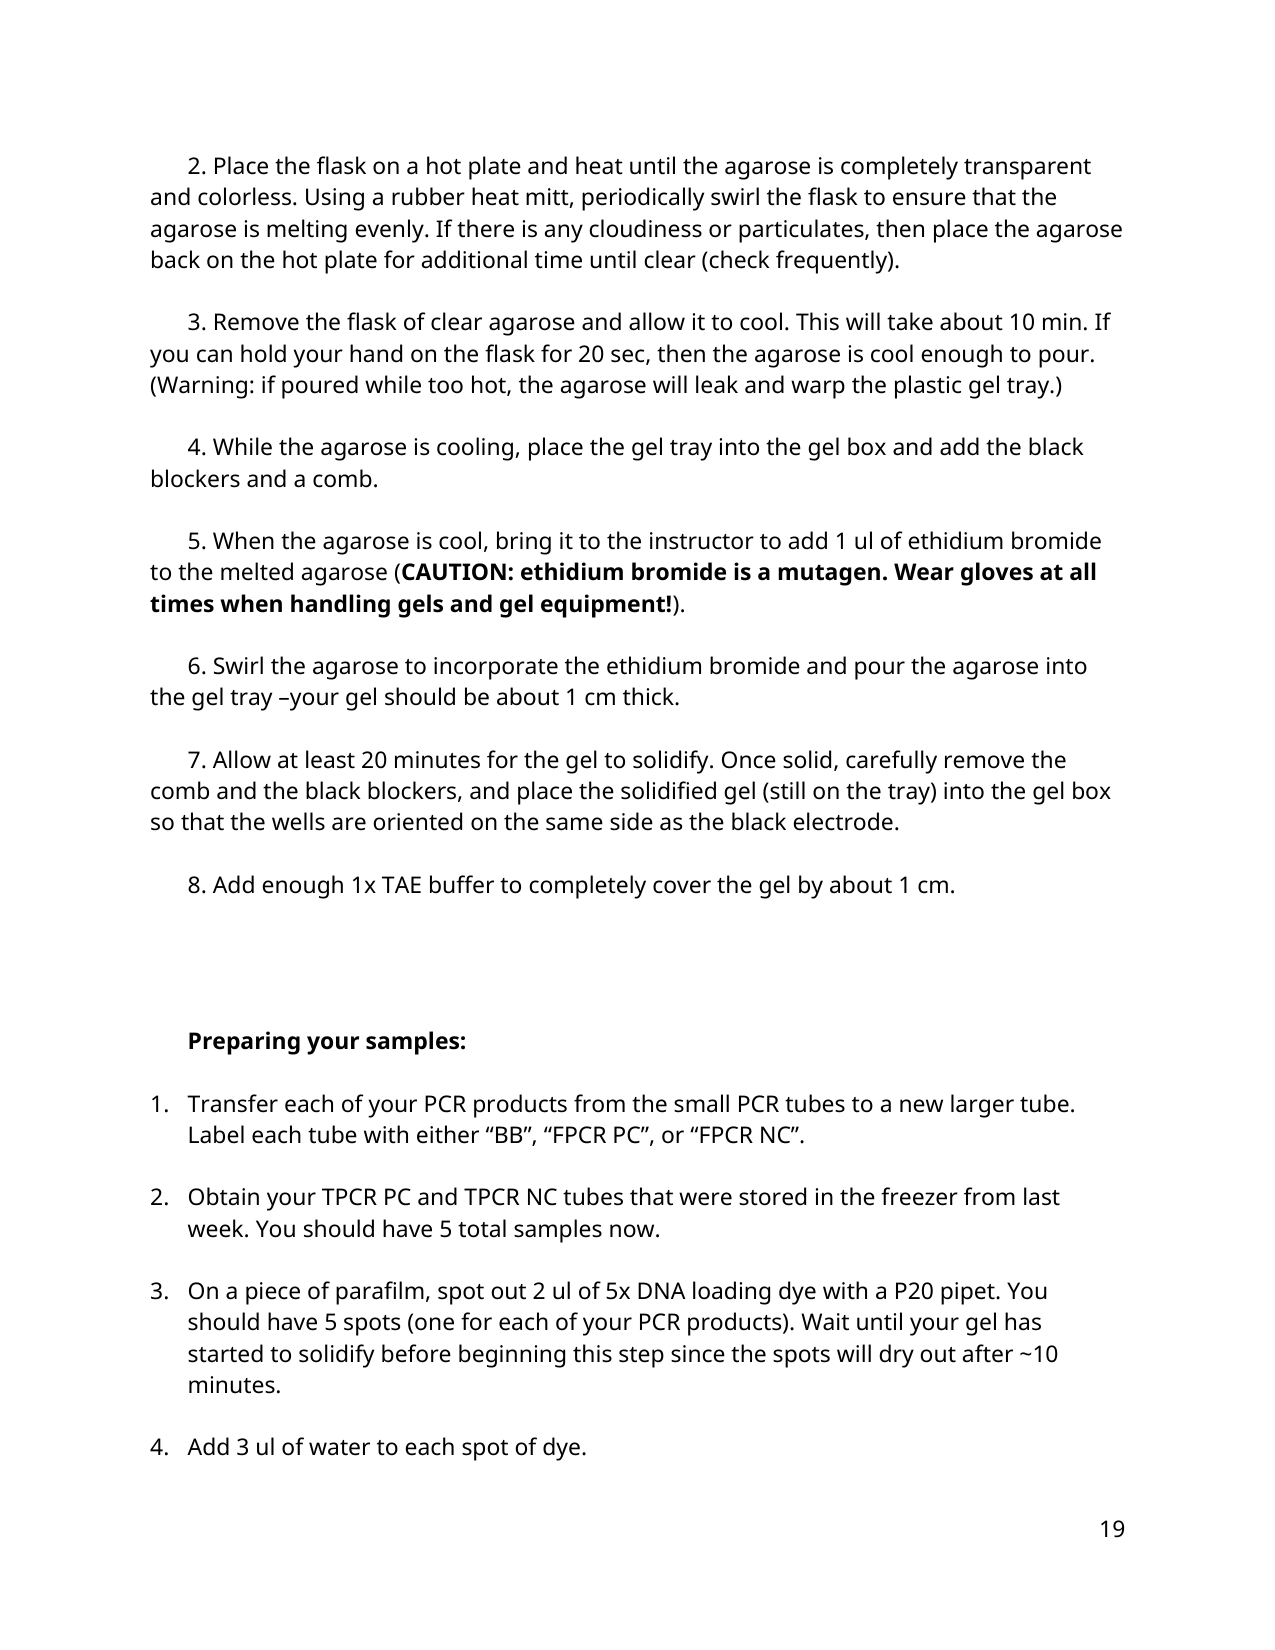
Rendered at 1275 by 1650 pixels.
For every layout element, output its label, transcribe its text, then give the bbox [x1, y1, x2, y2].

text 8. Add enough 1x TAE buffer to completely cover the gel by about 1 cm. [150, 869, 1125, 900]
text 3. Remove the flask of clear agarose and allow it to cool. This will take about 10 min. If you can hold your hand on the flask for 20 sec, then the agarose is cool enough to pour. (Warning: if poured while too hot, the agarose will leak and warp the plastic gel tray.) [150, 306, 1125, 400]
text Preparing your samples: [150, 1025, 1125, 1056]
list Obtain your TPCR PC and TPCR NC tubes that were stored in the freezer from last week. You should have 5 total samples now. [150, 1181, 1125, 1244]
list On a piece of parafilm, spot out 2 ul of 5x DNA loading dye with a P20 pipet. You should have 5 spots (one for each of your PCR products). Wait until your gel has started to solidify before beginning this step since the spots will dry out after ~10 minutes. [150, 1275, 1125, 1400]
list Add 3 ul of water to each spot of dye. [150, 1431, 1125, 1462]
list Transfer each of your PCR products from the small PCR tubes to a new larger tube. Label each tube with either “BB”, “FPCR PC”, or “FPCR NC”. [150, 1087, 1125, 1150]
text 2. Place the flask on a hot plate and heat until the agarose is completely transparent and colorless. Using a rubber heat mitt, periodically swirl the flask to ensure that the agarose is melting evenly. If there is any cloudiness or particulates, then place the agarose back on the hot plate for additional time until clear (check frequently). [150, 150, 1125, 275]
text 7. Allow at least 20 minutes for the gel to solidify. Once solid, carefully remove the comb and the black blockers, and place the solidified gel (still on the tray) into the gel box so that the wells are oriented on the same side as the black electrode. [150, 744, 1125, 837]
text 5. When the agarose is cool, bring it to the instructor to add 1 ul of ethidium bromide to the melted agarose (CAUTION: ethidium bromide is a mutagen. Wear gloves at all times when handling gels and gel equipment!). [150, 525, 1125, 619]
text 4. While the agarose is cooling, place the gel tray into the gel box and add the black blockers and a comb. [150, 431, 1125, 494]
text 6. Swirl the agarose to incorporate the ethidium bromide and pour the agarose into the gel tray –your gel should be about 1 cm thick. [150, 650, 1125, 712]
